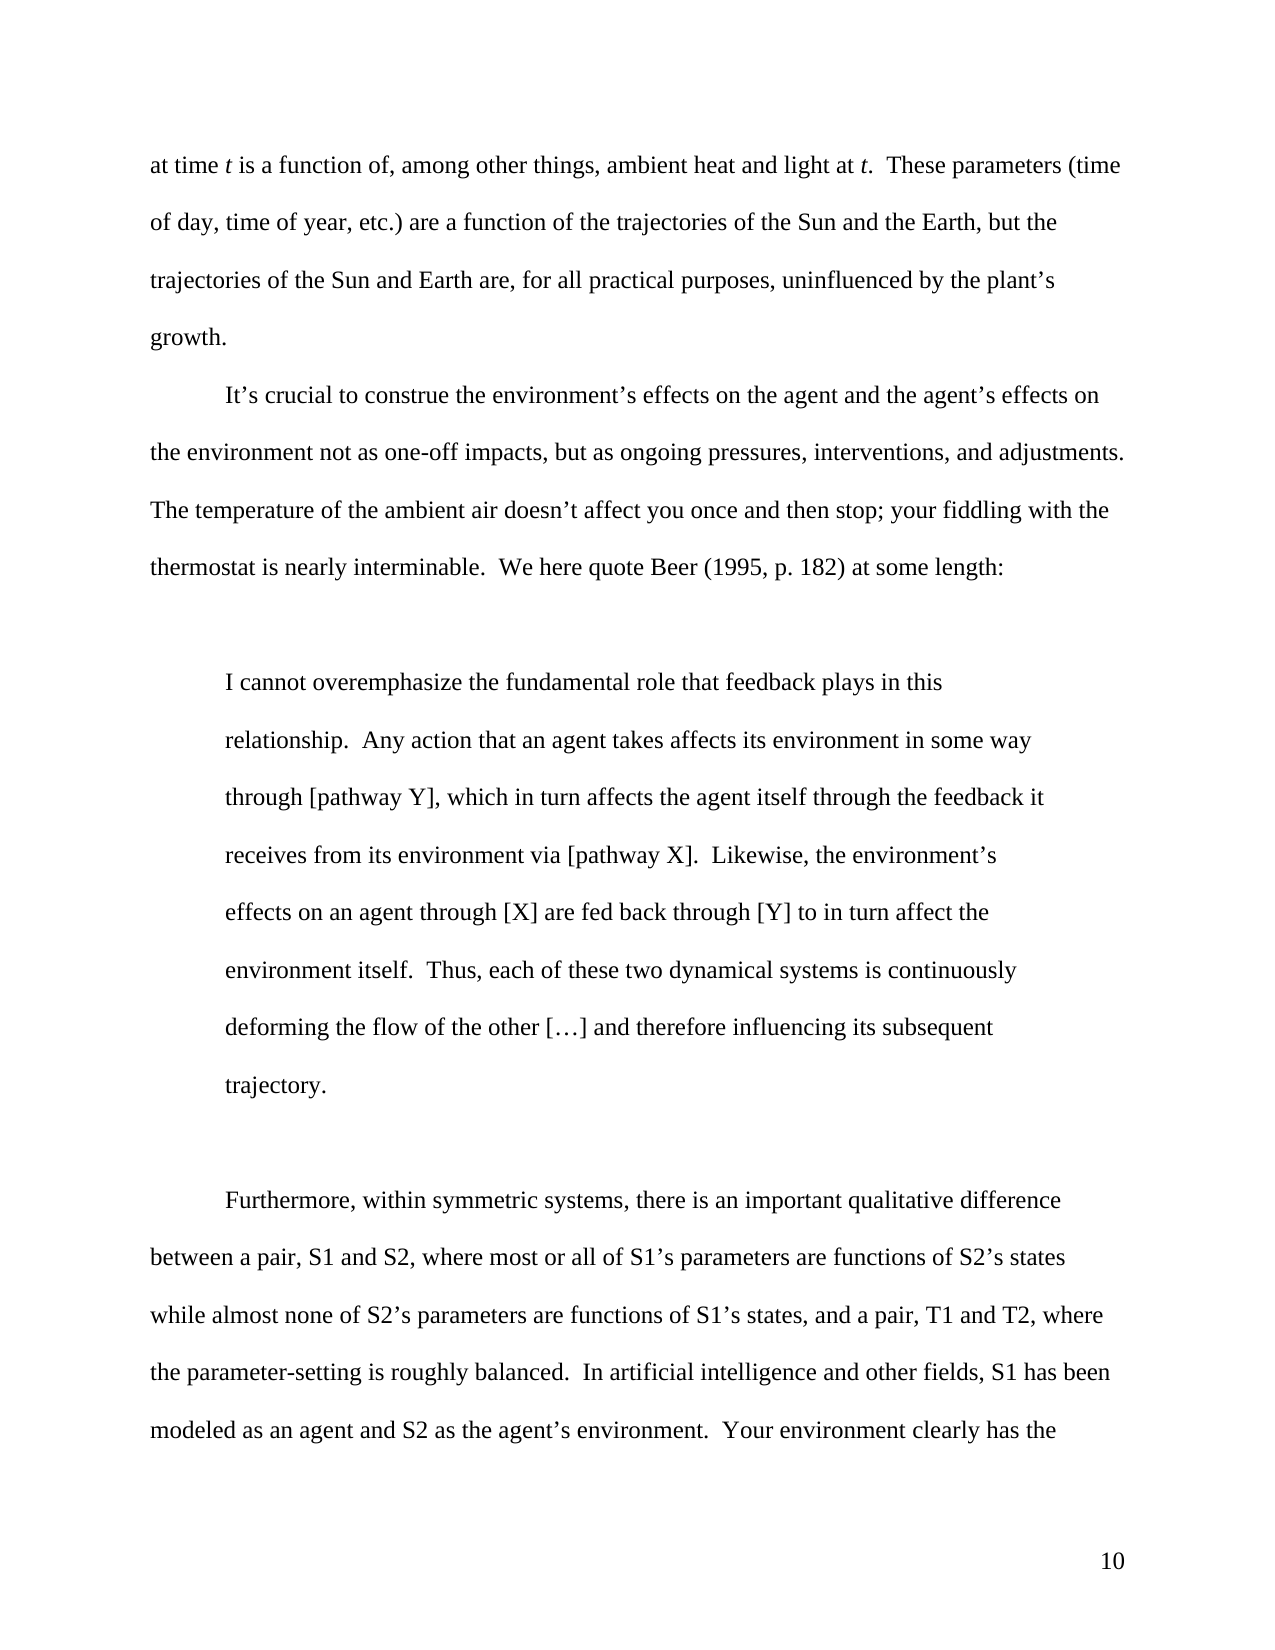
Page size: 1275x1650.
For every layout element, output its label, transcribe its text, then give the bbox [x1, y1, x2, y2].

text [150, 1185, 1125, 1444]
text It’s crucial to construe the environment’s effects on the agent and the agent’s effects on the environment not as one-off impacts, but as ongoing pressures, interventions, and adjustments. The temperature of the ambient air doesn’t affect you once and then stop; your fiddling with the thermostat is nearly interminable. We here quote Beer (1995, p. 182) at some length: [150, 380, 1125, 581]
text I cannot overemphasize the fundamental role that feedback plays in this relationship. Any action that an agent takes affects its environment in some way through [pathway Y], which in turn affects the agent itself through the feedback it receives from its environment via [pathway X]. Likewise, the environment’s effects on an agent through [X] are fed back through [Y] to in turn affect the environment itself. Thus, each of these two dynamical systems is continuously deforming the flow of the other […] and therefore influencing its subsequent trajectory. [225, 667, 1050, 1099]
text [150, 150, 1125, 351]
